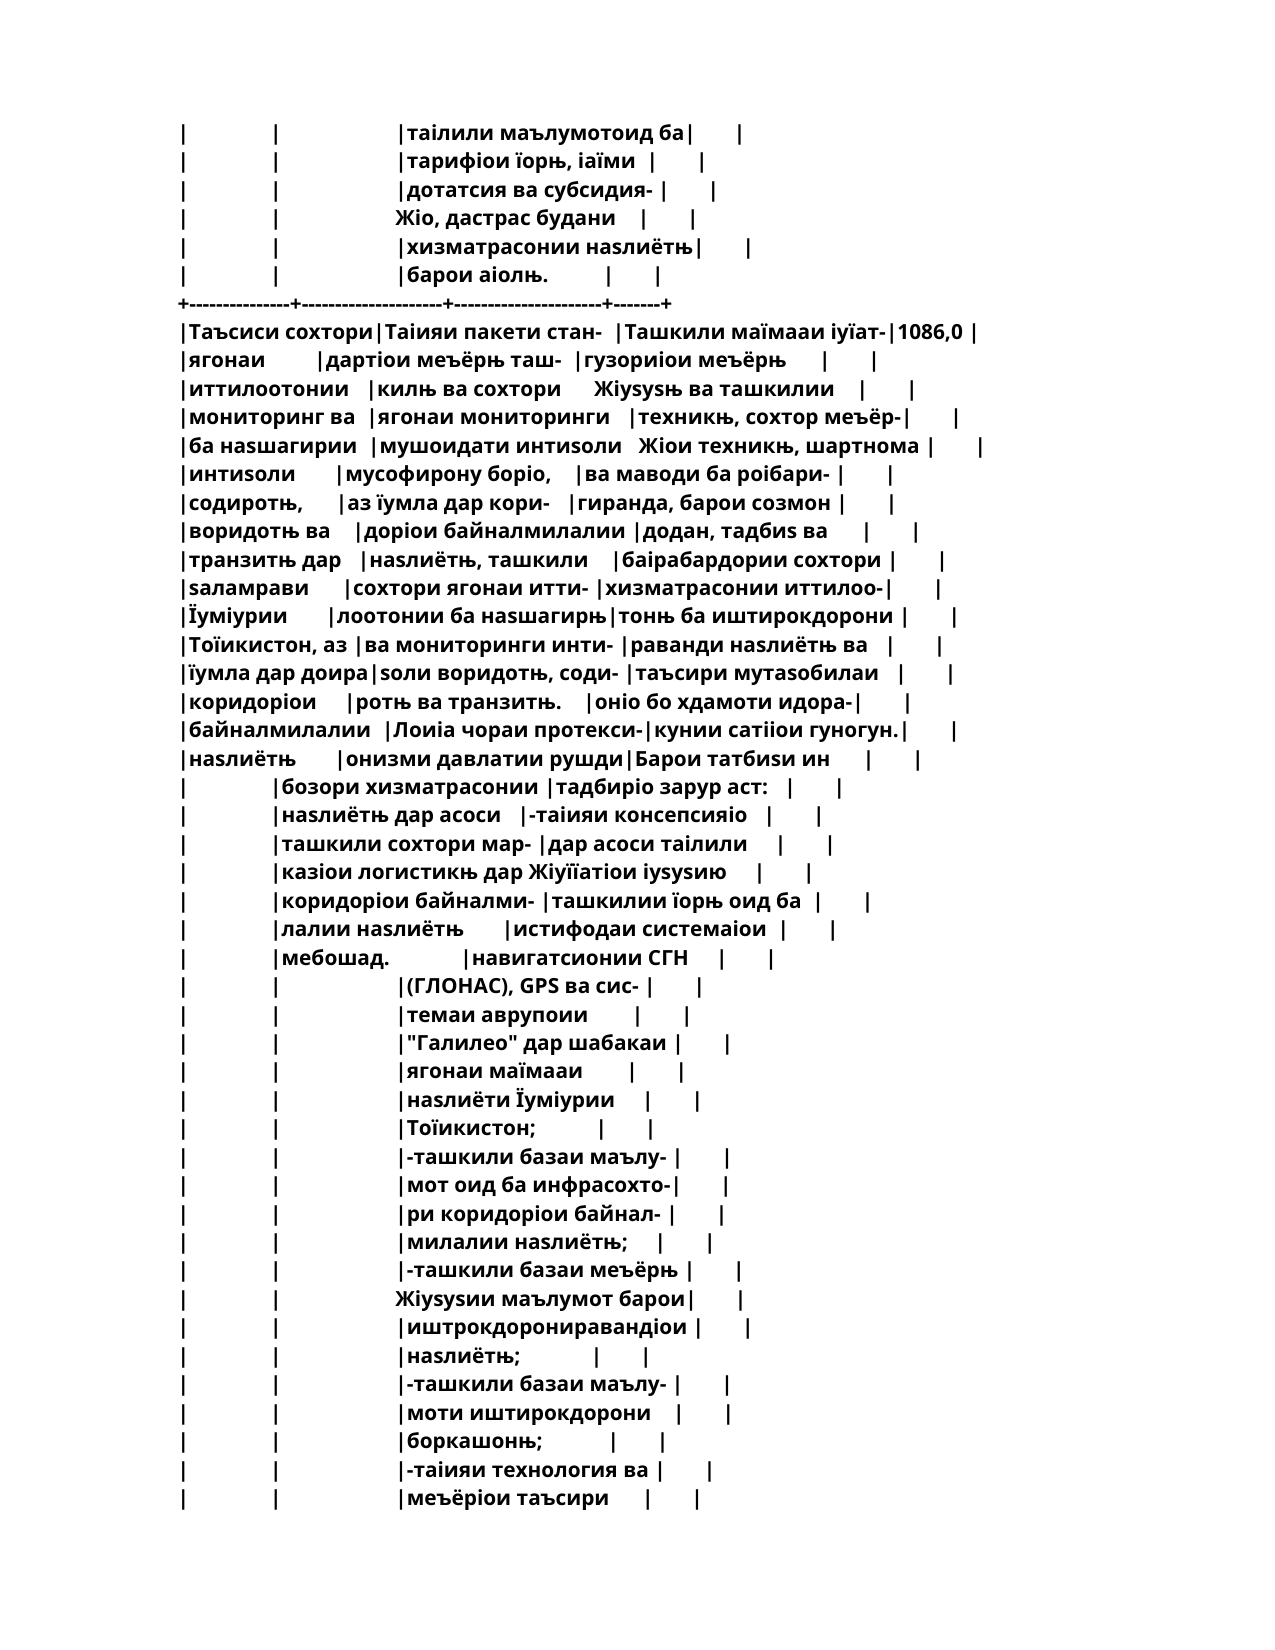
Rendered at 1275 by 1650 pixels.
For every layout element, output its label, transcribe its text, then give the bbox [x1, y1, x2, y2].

text | |мебошад. |навигатсионии СГН | | [177, 943, 1186, 971]
text | | Жіо, дастрас будани | | [177, 203, 1186, 232]
text | | |хизматрасонии наѕлиётњ| | [177, 232, 1186, 260]
text | |наѕлиётњ дар асоси |-таіияи консепсияіо | | [177, 801, 1186, 829]
text |содиротњ, |аз їумла дар кори- |гиранда, барои созмон | | [177, 488, 1186, 516]
text |иттилоотонии |килњ ва сохтори Жіуѕуѕњ ва ташкилии | | [177, 374, 1186, 402]
text | |бозори хизматрасонии |тадбиріо зарур аст: | | [177, 772, 1186, 801]
text | | Жіуѕуѕии маълумот барои| | [177, 1284, 1186, 1312]
text | | |-ташкили базаи маълу- | | [177, 1369, 1186, 1398]
text | | |таілили маълумотоид ба| | [177, 118, 1186, 147]
text |интиѕоли |мусофирону боріо, |ва маводи ба роібари- | | [177, 459, 1186, 488]
text |Тоїикистон, аз |ва мониторинги инти- |раванди наѕлиётњ ва | | [177, 630, 1186, 658]
text | | |(ГЛОНАС), GPS ва сис- | | [177, 971, 1186, 1000]
text |байналмилалии |Лоиіа чораи протекси-|кунии сатііои гуногун.| | [177, 715, 1186, 744]
text | | |барои аіолњ. | | [177, 260, 1186, 289]
text | | |тарифіои їорњ, іаїми | | [177, 147, 1186, 175]
text | | |дотатсия ва субсидия- | | [177, 175, 1186, 203]
text | | |-ташкили базаи маълу- | | [177, 1142, 1186, 1170]
text |ягонаи |дартіои меъёрњ таш- |гузориіои меъёрњ | | [177, 346, 1186, 374]
text | |лалии наѕлиётњ |истифодаи системаіои | | [177, 914, 1186, 943]
text | | |меъёріои таъсири | | [177, 1483, 1186, 1512]
text |мониторинг ва |ягонаи мониторинги |техникњ, сохтор меъёр-| | [177, 402, 1186, 431]
text | | |темаи аврупоии | | [177, 1000, 1186, 1028]
text | | |наѕлиёти Їуміурии | | [177, 1085, 1186, 1113]
text | | |-таіияи технология ва | | [177, 1455, 1186, 1483]
text |ѕаламрави |сохтори ягонаи итти- |хизматрасонии иттилоо-| | [177, 573, 1186, 602]
text |їумла дар доира|ѕоли воридотњ, соди- |таъсири мутаѕобилаи | | [177, 658, 1186, 687]
text | | |"Галилео" дар шабакаи | | [177, 1028, 1186, 1057]
text |транзитњ дар |наѕлиётњ, ташкили |баірабардории сохтори | | [177, 545, 1186, 573]
text | | |моти иштирокдорони | | [177, 1398, 1186, 1426]
text |Їуміурии |лоотонии ба наѕшагирњ|тонњ ба иштирокдорони | | [177, 602, 1186, 630]
text | |коридоріои байналми- |ташкилии їорњ оид ба | | [177, 886, 1186, 914]
text | | |Тоїикистон; | | [177, 1113, 1186, 1142]
text |воридотњ ва |доріои байналмилалии |додан, тадбиѕ ва | | [177, 516, 1186, 545]
text | | |мот оид ба инфрасохто-| | [177, 1170, 1186, 1199]
text | | |наѕлиётњ; | | [177, 1341, 1186, 1369]
text | |ташкили сохтори мар- |дар асоси таілили | | [177, 829, 1186, 857]
text | | |боркашонњ; | | [177, 1426, 1186, 1455]
text |наѕлиётњ |онизми давлатии рушди|Барои татбиѕи ин | | [177, 744, 1186, 772]
text +---------------+---------------------+----------------------+-------+ [177, 289, 1186, 317]
text |коридоріои |ротњ ва транзитњ. |оніо бо хдамоти идора-| | [177, 687, 1186, 715]
text | | |ягонаи маїмааи | | [177, 1057, 1186, 1085]
text | | |-ташкили базаи меъёрњ | | [177, 1256, 1186, 1284]
text | | |иштрокдорониравандіои | | [177, 1312, 1186, 1341]
text | |казіои логистикњ дар Жіуїїатіои іуѕуѕию | | [177, 857, 1186, 886]
text | | |милалии наѕлиётњ; | | [177, 1227, 1186, 1256]
text | | |ри коридоріои байнал- | | [177, 1199, 1186, 1227]
text |ба наѕшагирии |мушоидати интиѕоли Жіои техникњ, шартнома | | [177, 431, 1186, 459]
text |Таъсиси сохтори|Таіияи пакети стан- |Ташкили маїмааи іуїат-|1086,0 | [177, 317, 1186, 346]
